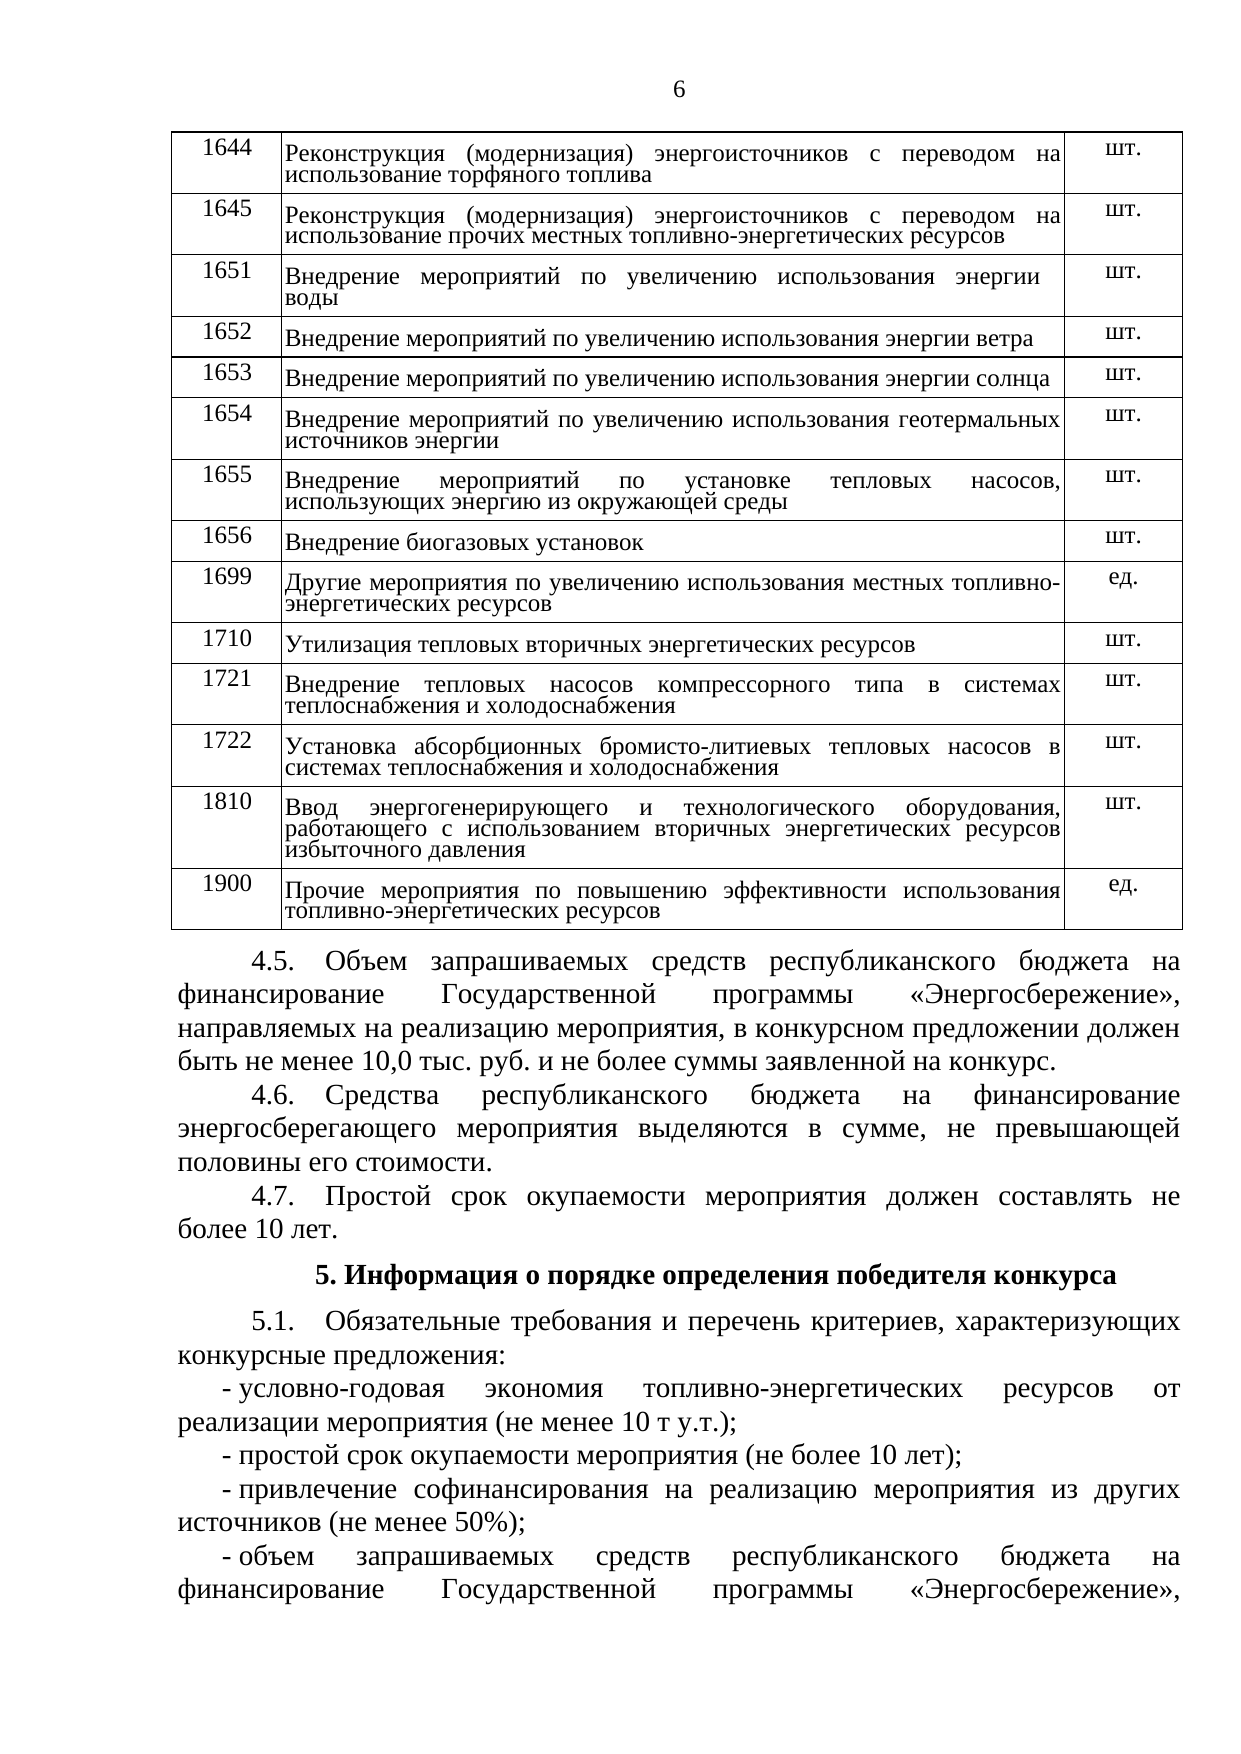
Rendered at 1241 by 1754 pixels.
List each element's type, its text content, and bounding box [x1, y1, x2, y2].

table_cell 1655 [172, 460, 281, 520]
table_cell Внедрение мероприятий по увеличению использования энергии воды [282, 255, 1064, 316]
table_cell 1656 [172, 521, 281, 561]
table_cell шт. [1065, 317, 1182, 356]
table_cell 1651 [172, 255, 281, 316]
table_cell шт. [1065, 358, 1182, 397]
table_cell 1644 [172, 133, 281, 193]
table_cell 1810 [172, 787, 281, 868]
table_cell шт. [1065, 460, 1182, 520]
table_cell 1721 [172, 664, 281, 724]
list Средства республиканского бюджета на финансирование энергосберегающего мероприятия выделяются в сумме, не превышающей половины его стоимости. [177, 1077, 1181, 1178]
table_cell Внедрение мероприятий по установке тепловых насосов, использующих энергию из окружающей среды [282, 460, 1064, 520]
table_cell Ввод энергогенерирующего и технологического оборудования, работающего с использованием вторичных энергетических ресурсов избыточного давления [282, 787, 1064, 868]
table_cell Внедрение тепловых насосов компрессорного типа в системах теплоснабжения и холодоснабжения [282, 664, 1064, 724]
table_cell 1722 [172, 725, 281, 786]
table_cell Установка абсорбционных бромисто-литиевых тепловых насосов в системах теплоснабжения и холодоснабжения [282, 725, 1064, 786]
list Объем запрашиваемых средств республиканского бюджета на финансирование Государственной программы «Энергосбережение», направляемых на реализацию мероприятия, в конкурсном предложении должен быть не менее 10,0 тыс. руб. и не более суммы заявленной на конкурс. [177, 943, 1181, 1077]
table_cell Внедрение мероприятий по увеличению использования энергии солнца [282, 358, 1064, 397]
table_cell шт. [1065, 398, 1182, 458]
table_cell шт. [1065, 255, 1182, 316]
text - простой срок окупаемости мероприятия (не более 10 лет); [177, 1437, 1181, 1471]
table_cell ед. [1065, 562, 1182, 622]
list Простой срок окупаемости мероприятия должен составлять не более 10 лет. [177, 1178, 1181, 1245]
table_cell шт. [1065, 664, 1182, 724]
table_cell Реконструкция (модернизация) энергоисточников с переводом на использование торфяного топлива [282, 133, 1064, 193]
table_cell 1653 [172, 358, 281, 397]
text - привлечение софинансирования на реализацию мероприятия из других источников (не менее 50%); [177, 1471, 1181, 1538]
table_cell Внедрение мероприятий по увеличению использования геотермальных источников энергии [282, 398, 1064, 458]
table_cell 1645 [172, 194, 281, 254]
text - условно-годовая экономия топливно-энергетических ресурсов от реализации мероприятия (не менее 10 т у.т.); [177, 1370, 1181, 1437]
table_cell Утилизация тепловых вторичных энергетических ресурсов [282, 623, 1064, 663]
text 5. Информация о порядке определения победителя конкурса [177, 1257, 1181, 1291]
table_cell шт. [1065, 133, 1182, 193]
table_cell 1710 [172, 623, 281, 663]
table_cell 1699 [172, 562, 281, 622]
table_cell шт. [1065, 623, 1182, 663]
table_cell Внедрение биогазовых установок [282, 521, 1064, 561]
table_cell Прочие мероприятия по повышению эффективности использования топливно-энергетических ресурсов [282, 869, 1064, 929]
list Обязательные требования и перечень критериев, характеризующих конкурсные предложения: [177, 1303, 1181, 1370]
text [177, 1538, 1181, 1605]
table_cell шт. [1065, 521, 1182, 561]
table_cell Другие мероприятия по увеличению использования местных топливно-энергетических ресурсов [282, 562, 1064, 622]
table_cell Реконструкция (модернизация) энергоисточников с переводом на использование прочих местных топливно-энергетических ресурсов [282, 194, 1064, 254]
table_cell 1652 [172, 317, 281, 356]
table_cell шт. [1065, 194, 1182, 254]
table_cell Внедрение мероприятий по увеличению использования энергии ветра [282, 317, 1064, 356]
table_cell ед. [1065, 869, 1182, 929]
table_cell шт. [1065, 725, 1182, 786]
table_cell 1654 [172, 398, 281, 458]
table_cell 1900 [172, 869, 281, 929]
table_cell шт. [1065, 787, 1182, 868]
